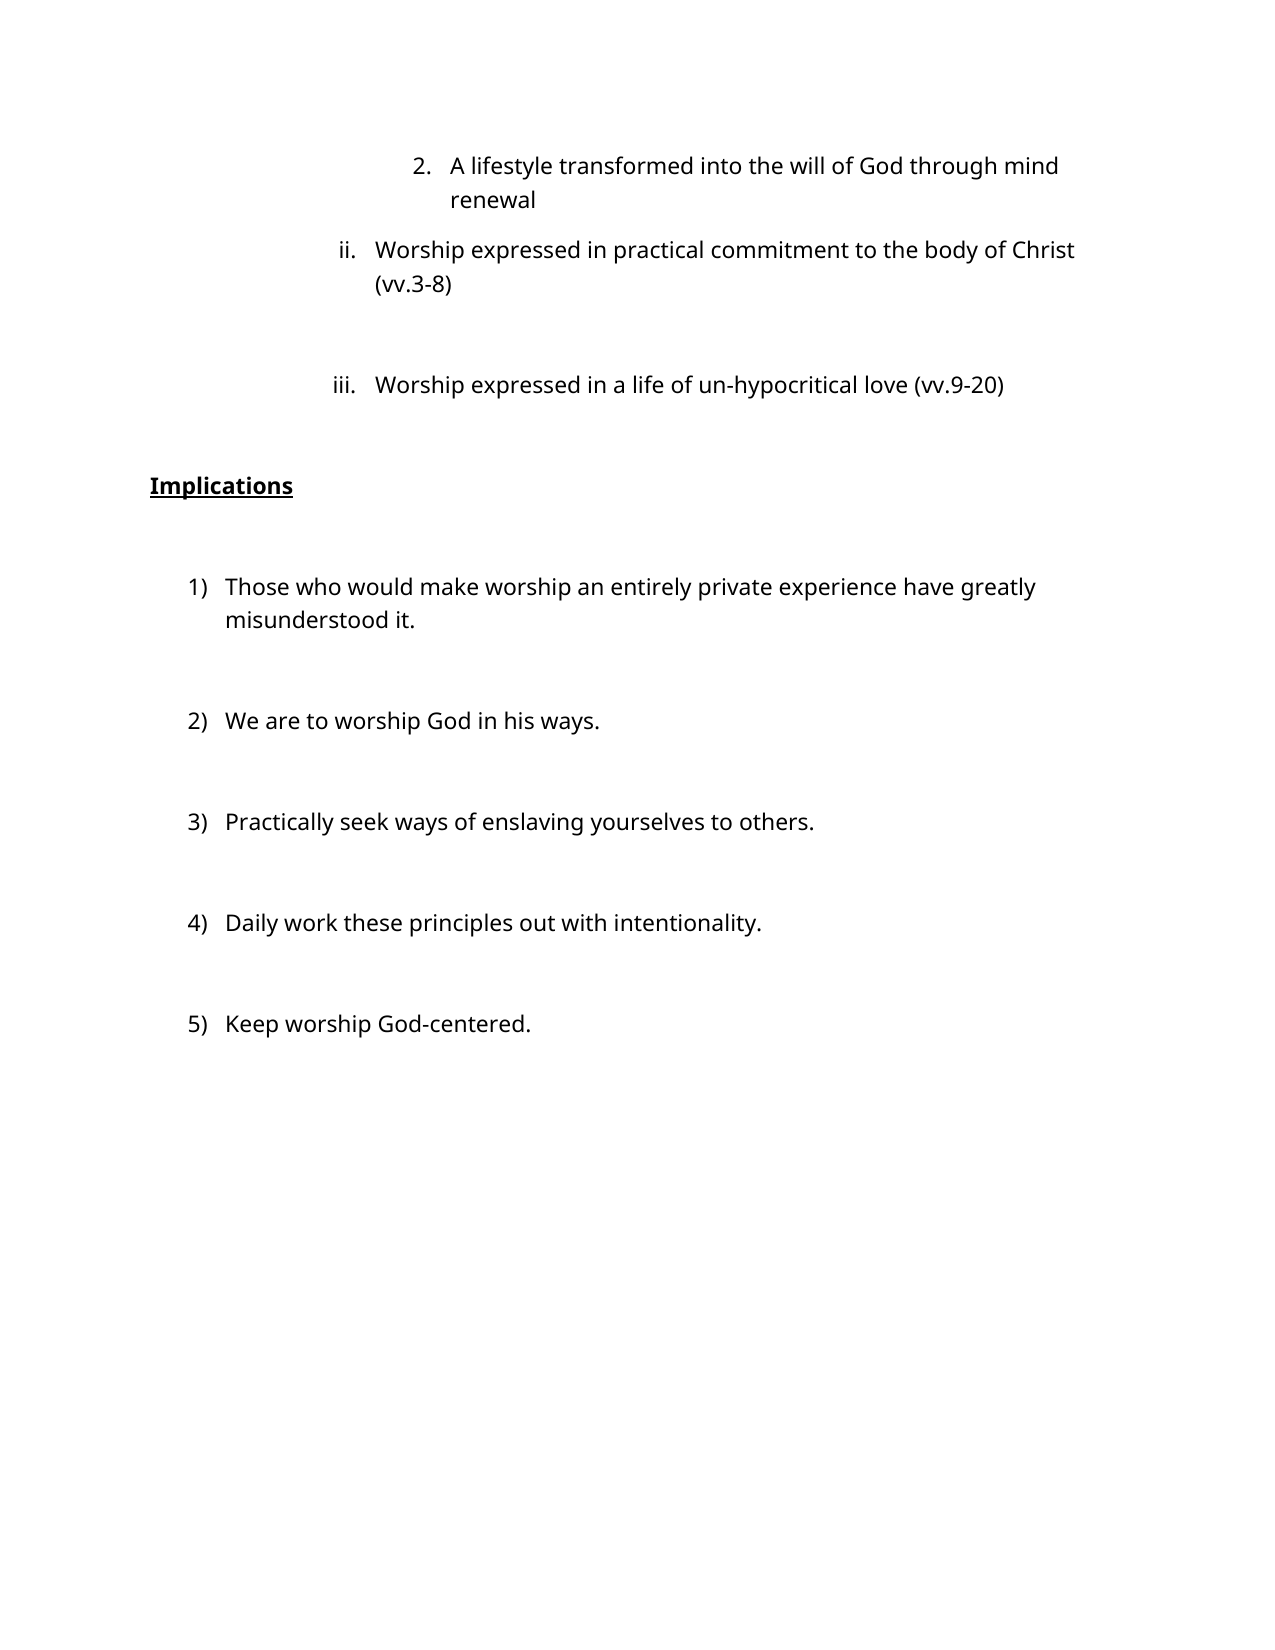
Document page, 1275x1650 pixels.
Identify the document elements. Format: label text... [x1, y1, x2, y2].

list Keep worship God-centered. [187, 1007, 1125, 1039]
list A lifestyle transformed into the will of God through mind renewal [412, 150, 1125, 215]
list Practically seek ways of enslaving yourselves to others. [187, 806, 1125, 837]
list Those who would make worship an entirely private experience have greatly misunderstood it. [187, 570, 1125, 635]
list Worship expressed in a life of un-hypocritical love (vv.9-20) [356, 369, 1125, 400]
list Daily work these principles out with intentionality. [187, 907, 1125, 938]
list Worship expressed in practical commitment to the body of Christ (vv.3-8) [356, 234, 1125, 299]
text Implications [150, 469, 1125, 501]
list We are to worship God in his ways. [187, 705, 1125, 736]
